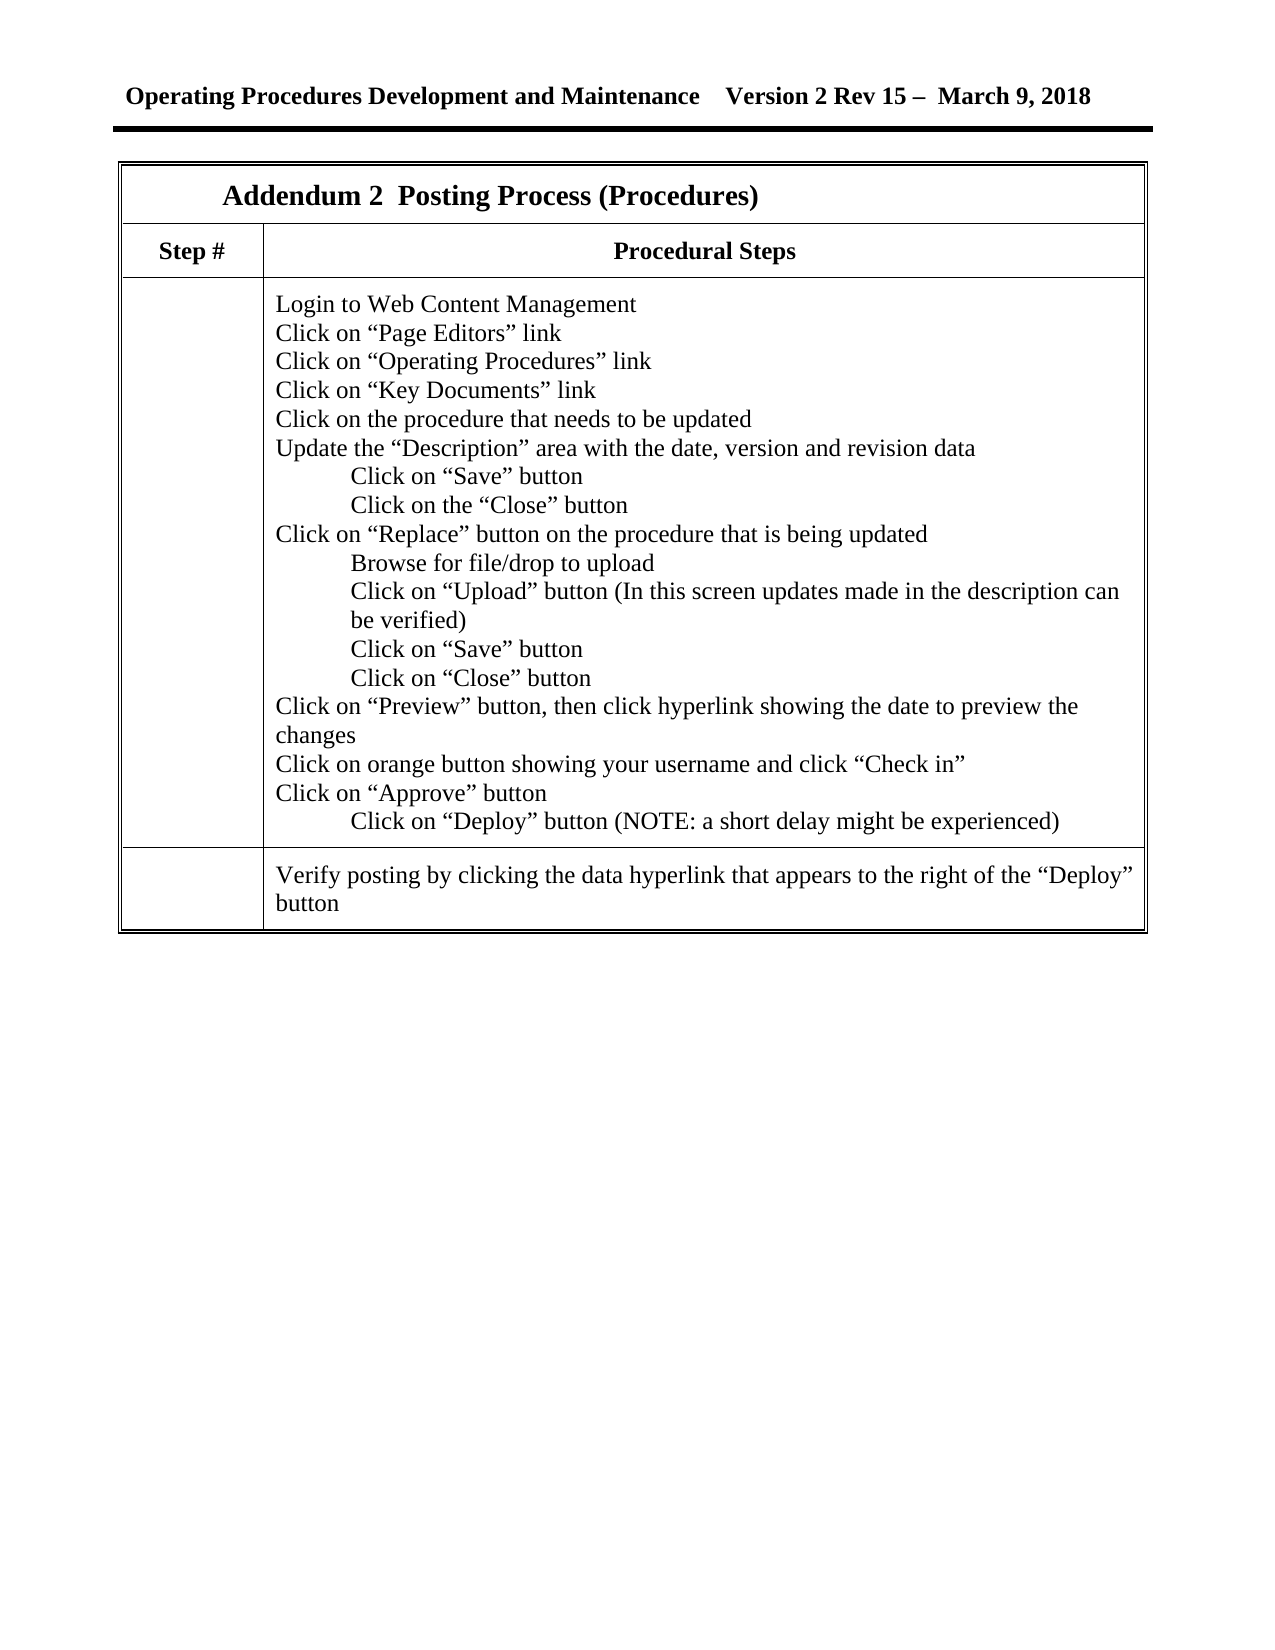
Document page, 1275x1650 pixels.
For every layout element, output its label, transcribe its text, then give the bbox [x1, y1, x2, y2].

table_cell Procedural Steps [264, 224, 1144, 276]
table_cell [122, 848, 263, 929]
table_cell Step # [122, 224, 263, 276]
table_cell Login to Web Content Management Click on “Page Editors” link Click on “Operating Procedures” link Click on “Key Documents” link Click on the procedure that needs to be updated Update the “Description” area with the date, version and revision data Click on “Save” button Click on the “Close” button Click on “Replace” button on the procedure that is being updated Browse for file/drop to upload Click on “Upload” button (In this screen updates made in the description can be verified) Click on “Save” button Click on “Close” button Click on “Preview” button, then click hyperlink showing the date to preview the changes Click on orange button showing your username and click “Check in” Click on “Approve” button Click on “Deploy” button (NOTE: a short delay might be experienced) [264, 278, 1144, 847]
table_cell Verify posting by clicking the data hyperlink that appears to the right of the “Deploy” button [264, 848, 1144, 929]
table_cell [122, 278, 263, 847]
table_header Addendum 2 Posting Process (Procedures) [122, 166, 1144, 223]
